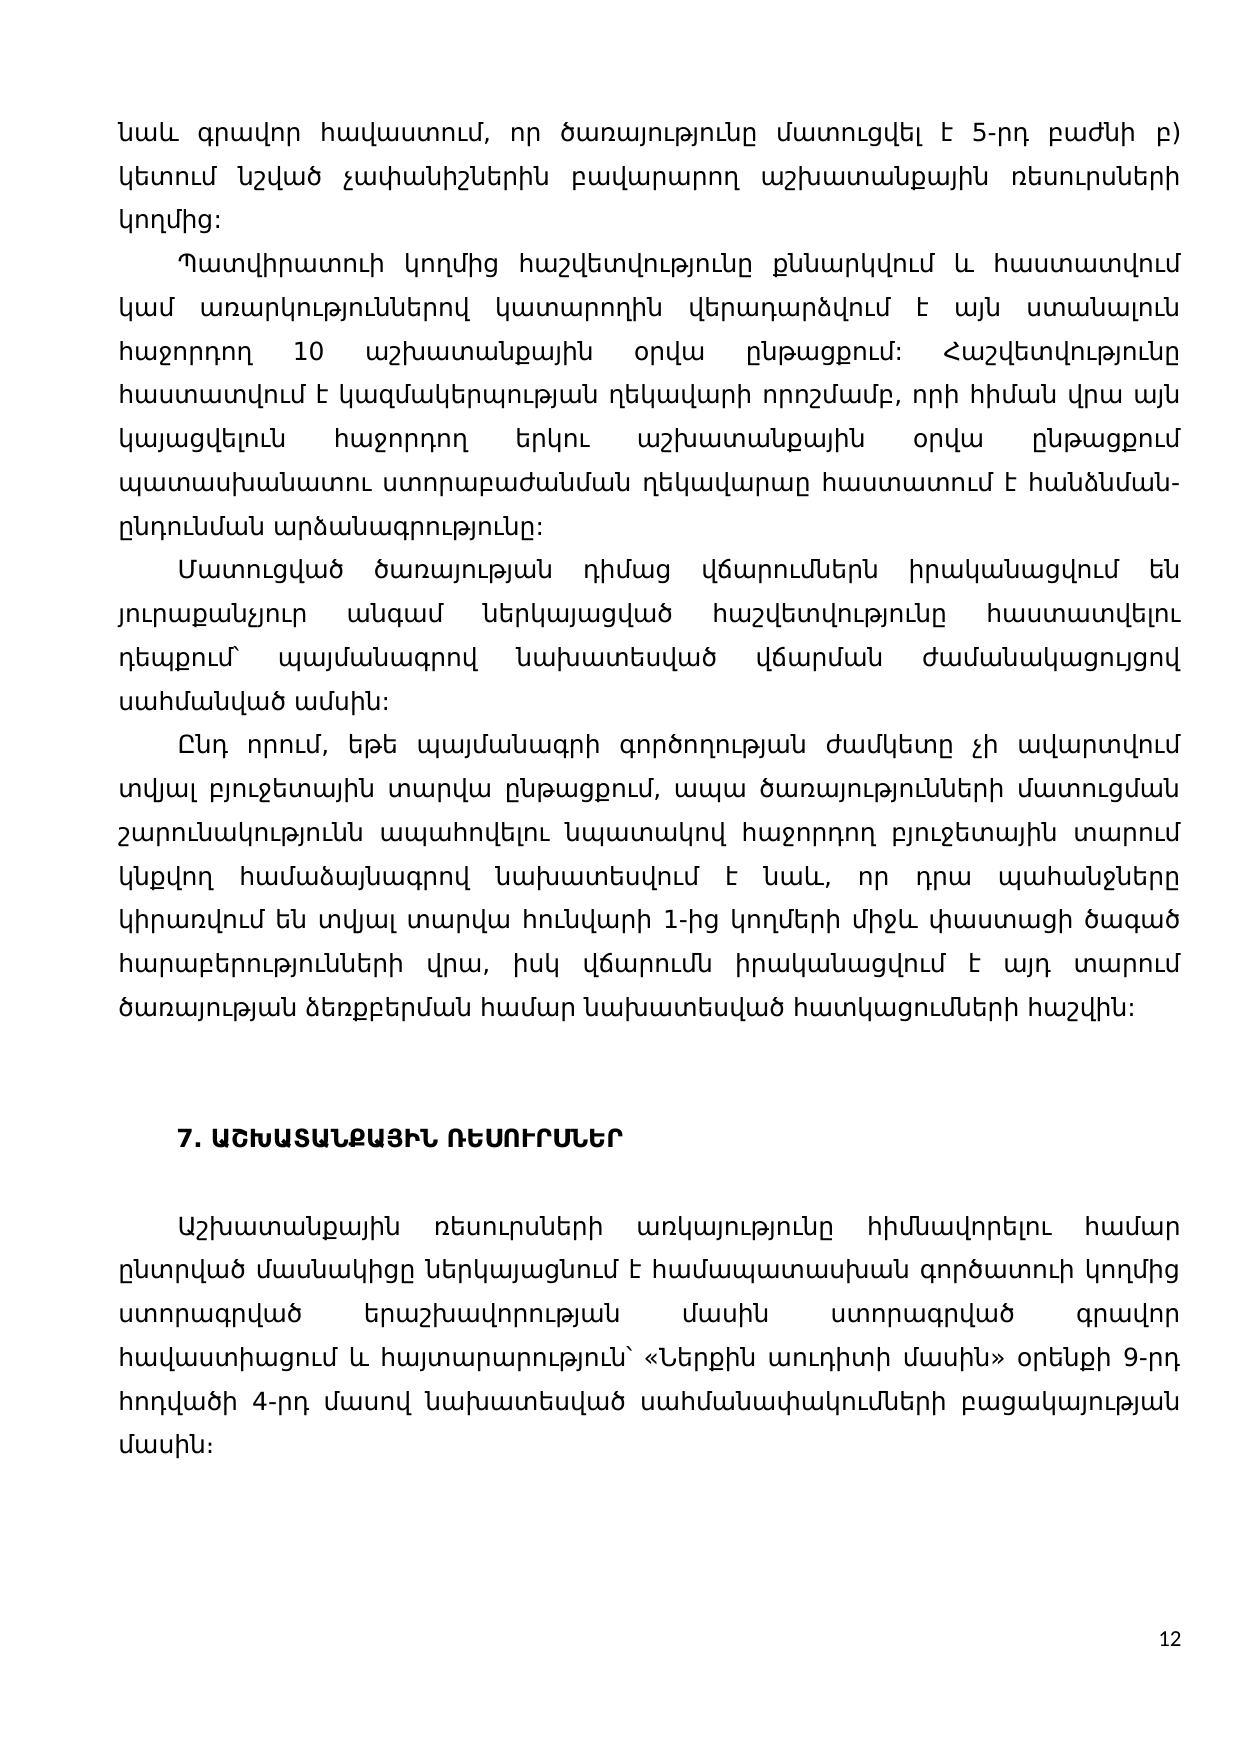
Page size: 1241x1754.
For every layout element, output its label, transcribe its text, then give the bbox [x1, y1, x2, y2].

text 7․ ԱՇԽԱՏԱՆՔԱՅԻՆ ՌԵՍՈՒՐՍՆԵՐ [118, 1124, 1181, 1153]
text Մատուցված ծառայության դիմաց վճարումներն իրականացվում են յուրաքանչյուր անգամ ներկայացված հաշվետվությունը հաստատվելու դեպքում՝ պայմանագրով նախատեսված վճարման ժամանակացույցով սահմանված ամսին: [118, 556, 1181, 716]
text Աշխատանքային ռեսուրսների առկայությունը հիմնավորելու համար ընտրված մասնակիցը ներկայացնում է համապատասխան գործատուի կողմից ստորագրված երաշխավորության մասին ստորագրված գրավոր հավաստիացում և հայտարարություն՝ «Ներքին աուդիտի մասին» օրենքի 9-րդ հոդվածի 4-րդ մասով նախատեսված սահմանափակումների բացակայության մասին։ [118, 1212, 1181, 1460]
text Պատվիրատուի կողմից հաշվետվությունը քննարկվում և հաստատվում կամ առարկություններով կատարողին վերադարձվում է այն ստանալուն հաջորդող 10 աշխատանքային օրվա ընթացքում: Հաշվետվությունը հաստատվում է կազմակերպության ղեկավարի որոշմամբ, որի հիման վրա այն կայացվելուն հաջորդող երկու աշխատանքային օրվա ընթացքում պատասխանատու ստորաբաժանման ղեկավարաը հաստատում է հանձնման-ընդունման արձանագրությունը: [118, 249, 1181, 541]
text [118, 118, 1181, 235]
text Ընդ որում, եթե պայմանագրի գործողության ժամկետը չի ավարտվում տվյալ բյուջետային տարվա ընթացքում, ապա ծառայությունների մատուցման շարունակությունն ապահովելու նպատակով հաջորդող բյուջետային տարում կնքվող համաձայնագրով նախատեսվում է նաև, որ դրա պահանջները կիրառվում են տվյալ տարվա հունվարի 1-ից կողմերի միջև փաստացի ծագած հարաբերությունների վրա, իսկ վճարումն իրականացվում է այդ տարում ծառայության ձեռքբերման համար նախատեսված հատկացումների հաշվին: [118, 731, 1181, 1022]
